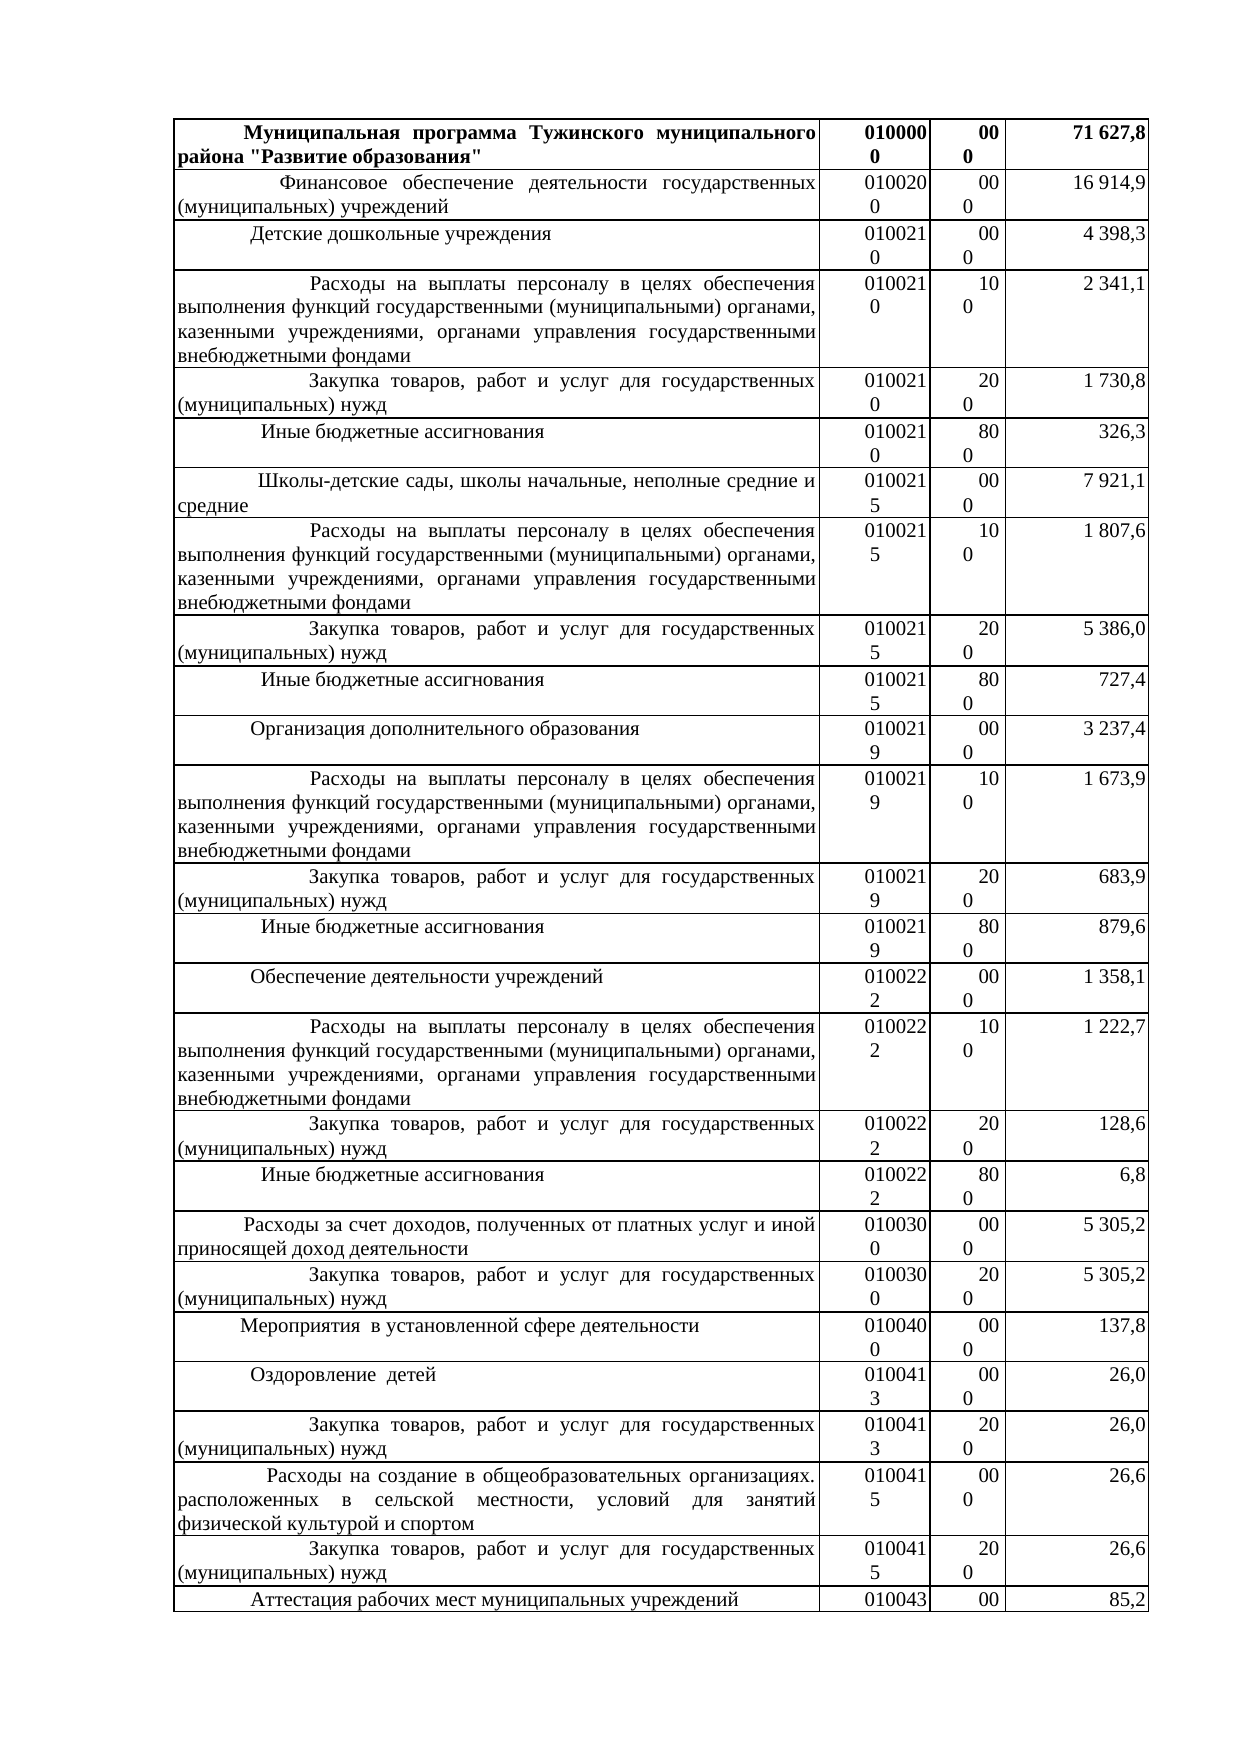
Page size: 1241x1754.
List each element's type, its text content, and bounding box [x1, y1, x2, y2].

table_cell 727,4 [1006, 667, 1148, 714]
table_cell 000 [931, 1362, 1005, 1410]
table_cell 0100219 [820, 864, 929, 913]
table_cell Организация дополнительного образования [175, 716, 819, 764]
table_cell 1 673,9 [1006, 766, 1148, 862]
table_cell 6,8 [1006, 1162, 1148, 1210]
table_cell 800 [931, 667, 1005, 714]
table_cell 0100222 [820, 1014, 929, 1110]
table_cell 0100300 [820, 1212, 929, 1261]
table_cell 0100219 [820, 914, 929, 962]
table_cell Расходы на выплаты персоналу в целях обеспечения выполнения функций государственными (муниципальными) органами, казенными учреждениями, органами управления государственными внебюджетными фондами [175, 766, 819, 862]
table_cell 0100413 [820, 1412, 929, 1461]
table_cell 0100219 [820, 766, 929, 862]
table_cell Расходы за счет доходов, полученных от платных услуг и иной приносящей доход деятельности [175, 1212, 819, 1261]
table_cell 5 305,2 [1006, 1262, 1148, 1311]
table_cell 0100219 [820, 716, 929, 764]
table_cell 000 [931, 1212, 1005, 1261]
table_cell 000 [931, 120, 1005, 169]
table_cell 0100400 [820, 1313, 929, 1361]
table_cell 100 [931, 1014, 1005, 1110]
table_cell 200 [931, 616, 1005, 665]
table_cell 137,8 [1006, 1313, 1148, 1361]
table_cell Финансовое обеспечение деятельности государственных (муниципальных) учреждений [175, 170, 819, 219]
table_cell 800 [931, 419, 1005, 467]
table_cell Расходы на выплаты персоналу в целях обеспечения выполнения функций государственными (муниципальными) органами, казенными учреждениями, органами управления государственными внебюджетными фондами [175, 518, 819, 614]
table_cell 800 [931, 914, 1005, 962]
table_cell 0100215 [820, 518, 929, 614]
table_cell 71 627,8 [1006, 120, 1148, 169]
table_cell Иные бюджетные ассигнования [175, 419, 819, 467]
table_cell 128,6 [1006, 1111, 1148, 1160]
table_cell 000 [931, 1313, 1005, 1361]
table_cell 000 [931, 170, 1005, 219]
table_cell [175, 1536, 819, 1585]
table_cell 200 [931, 1262, 1005, 1311]
table_cell 26,6 [1006, 1463, 1148, 1535]
table_cell Иные бюджетные ассигнования [175, 1162, 819, 1210]
table_cell 200 [931, 1536, 1005, 1585]
table_cell 000 [931, 468, 1005, 517]
table_cell 2 341,1 [1006, 271, 1148, 367]
table_cell Закупка товаров, работ и услуг для государственных (муниципальных) нужд [175, 368, 819, 417]
table_cell Закупка товаров, работ и услуг для государственных (муниципальных) нужд [175, 864, 819, 913]
table_cell 16 914,9 [1006, 170, 1148, 219]
table_cell Муниципальная программа Тужинского муниципального района "Развитие образования" [175, 120, 819, 169]
table_cell 4 398,3 [1006, 221, 1148, 269]
table_cell Расходы на выплаты персоналу в целях обеспечения выполнения функций государственными (муниципальными) органами, казенными учреждениями, органами управления государственными внебюджетными фондами [175, 271, 819, 367]
table_cell 100 [931, 518, 1005, 614]
table_cell 1 730,8 [1006, 368, 1148, 417]
table_cell Закупка товаров, работ и услуг для государственных (муниципальных) нужд [175, 1412, 819, 1461]
table_cell 0100215 [820, 468, 929, 517]
table_cell Расходы на создание в общеобразовательных организациях. расположенных в сельской местности, условий для занятий физической культурой и спортом [175, 1463, 819, 1535]
table_cell 326,3 [1006, 419, 1148, 467]
table_cell 1 358,1 [1006, 964, 1148, 1012]
table_cell 0100415 [820, 1536, 929, 1585]
table_cell 1 222,7 [1006, 1014, 1148, 1110]
table_cell 5 386,0 [1006, 616, 1148, 665]
table_cell 000 [931, 964, 1005, 1012]
table_cell Закупка товаров, работ и услуг для государственных (муниципальных) нужд [175, 616, 819, 665]
table_cell 000 [931, 1463, 1005, 1535]
table_cell Школы-детские сады, школы начальные, неполные средние и средние [175, 468, 819, 517]
table_cell 200 [931, 1412, 1005, 1461]
table_cell Иные бюджетные ассигнования [175, 914, 819, 962]
table_cell Расходы на выплаты персоналу в целях обеспечения выполнения функций государственными (муниципальными) органами, казенными учреждениями, органами управления государственными внебюджетными фондами [175, 1014, 819, 1110]
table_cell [175, 1587, 819, 1611]
table_cell 5 305,2 [1006, 1212, 1148, 1261]
table_cell 000 [931, 1587, 1005, 1611]
table_cell 000 [931, 716, 1005, 764]
table_cell 683,9 [1006, 864, 1148, 913]
table_cell Мероприятия в установленной сфере деятельности [175, 1313, 819, 1361]
table_cell Оздоровление детей [175, 1362, 819, 1410]
table_cell 0100210 [820, 419, 929, 467]
table_cell 0100415 [820, 1463, 929, 1535]
table_cell Закупка товаров, работ и услуг для государственных (муниципальных) нужд [175, 1262, 819, 1311]
table_cell 85,2 [1006, 1587, 1148, 1611]
table_cell 200 [931, 864, 1005, 913]
table_cell 7 921,1 [1006, 468, 1148, 517]
table_cell 200 [931, 1111, 1005, 1160]
table_cell 100 [931, 766, 1005, 862]
table_cell 0100210 [820, 221, 929, 269]
table_cell 0100222 [820, 1162, 929, 1210]
table_cell 100 [931, 271, 1005, 367]
table_cell 0100215 [820, 667, 929, 714]
table_cell 800 [931, 1162, 1005, 1210]
table_cell 0100413 [820, 1362, 929, 1410]
table_cell 0100210 [820, 271, 929, 367]
table_cell 0100222 [820, 964, 929, 1012]
table_cell 0100215 [820, 616, 929, 665]
table_cell 200 [931, 368, 1005, 417]
table_cell 0100200 [820, 170, 929, 219]
table_cell 26,0 [1006, 1412, 1148, 1461]
table_cell 0100210 [820, 368, 929, 417]
table_cell Иные бюджетные ассигнования [175, 667, 819, 714]
table_cell 0100300 [820, 1262, 929, 1311]
table_cell 0100222 [820, 1111, 929, 1160]
table_cell 26,0 [1006, 1362, 1148, 1410]
table_cell Закупка товаров, работ и услуг для государственных (муниципальных) нужд [175, 1111, 819, 1160]
table_cell 26,6 [1006, 1536, 1148, 1585]
table_cell 000 [931, 221, 1005, 269]
table_cell 0100000 [820, 120, 929, 169]
table_cell 1 807,6 [1006, 518, 1148, 614]
table_cell 879,6 [1006, 914, 1148, 962]
table_cell 3 237,4 [1006, 716, 1148, 764]
table_cell Детские дошкольные учреждения [175, 221, 819, 269]
table_cell 0100436 [820, 1587, 929, 1611]
table_cell Обеспечение деятельности учреждений [175, 964, 819, 1012]
